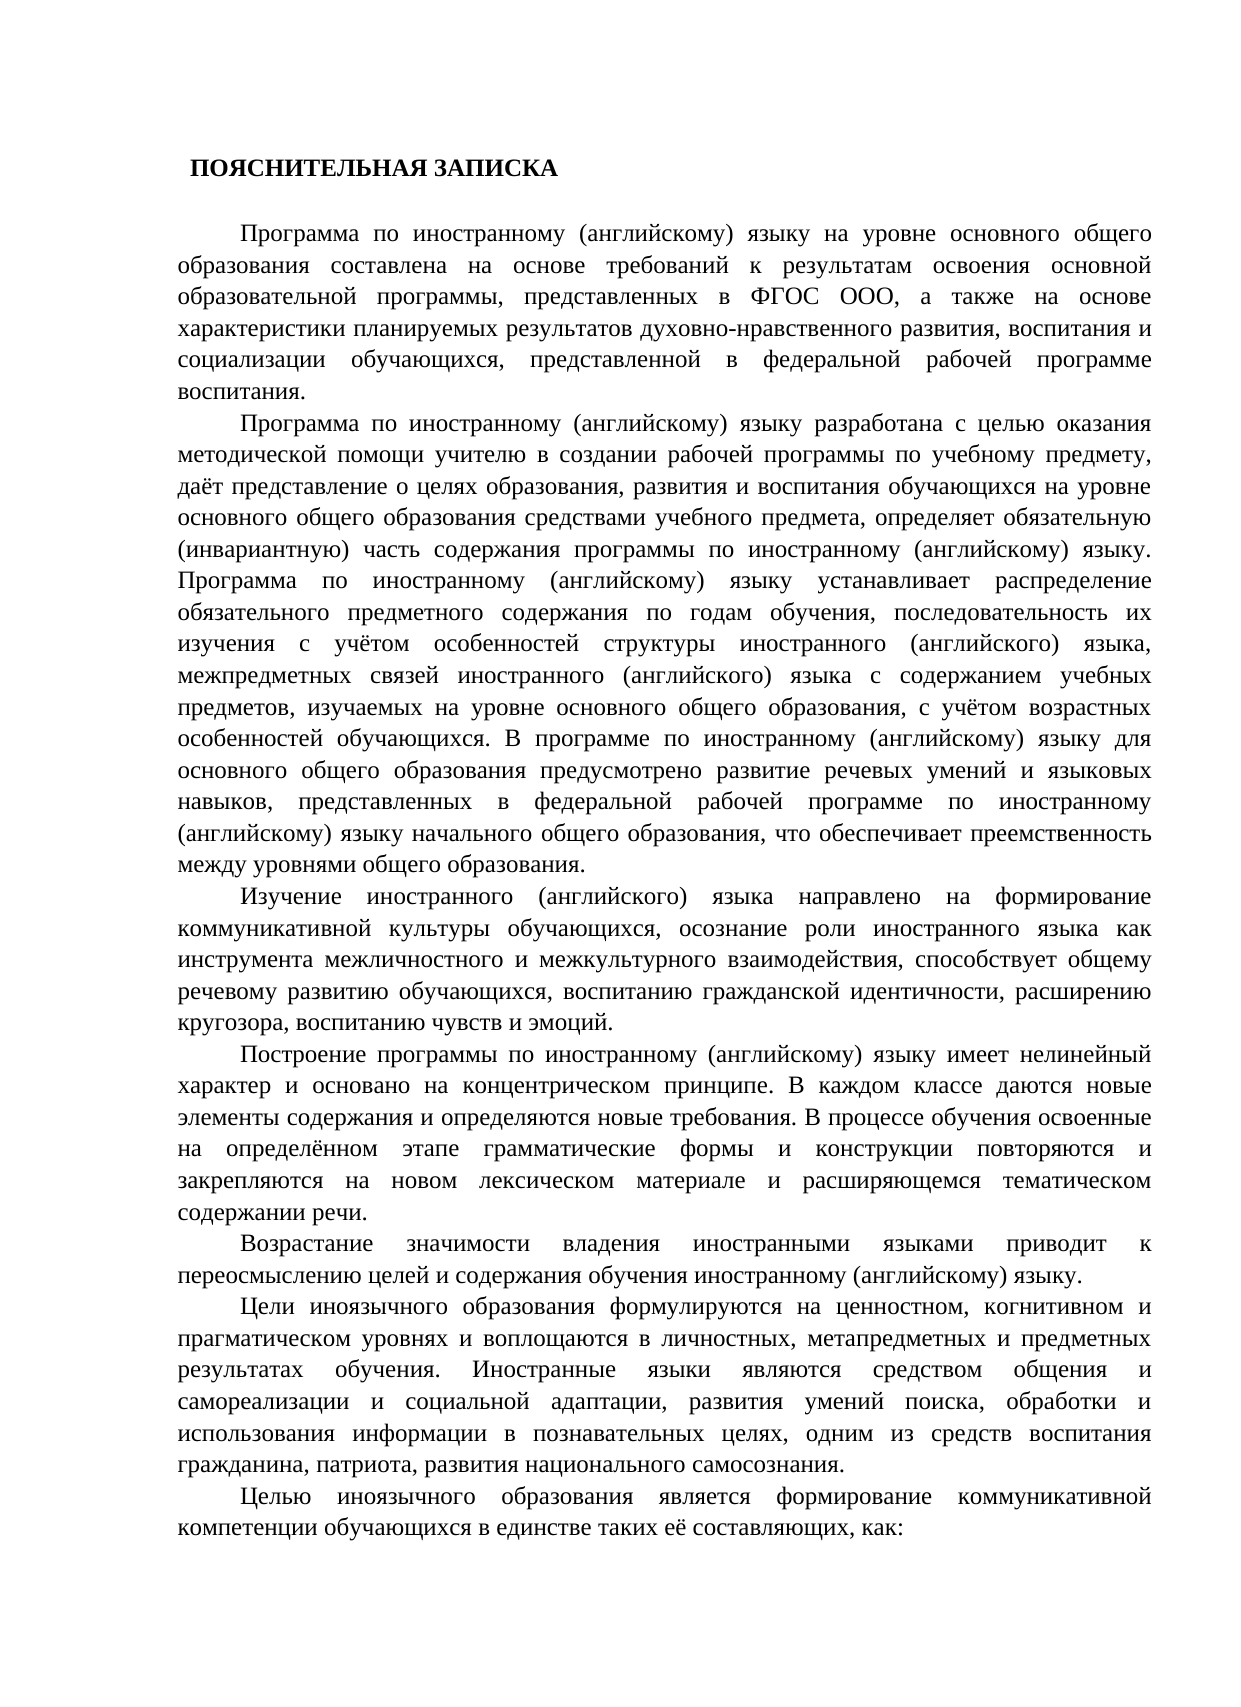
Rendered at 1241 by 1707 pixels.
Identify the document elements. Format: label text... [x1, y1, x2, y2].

text Программа по иностранному (английскому) языку на уровне основного общего образования составлена на основе требований к результатам освоения основной образовательной программы, представленных в ФГОС ООО, а также на основе характеристики планируемых результатов духовно-нравственного развития, воспитания и социализации обучающихся, представленной в федеральной рабочей программе воспитания. [177, 218, 1152, 405]
text Целью иноязычного образования является формирование коммуникативной компетенции обучающихся в единстве таких её составляющих, как: [177, 1481, 1152, 1541]
text Изучение иностранного (английского) языка направлено на формирование коммуникативной культуры обучающихся, осознание роли иностранного языка как инструмента межличностного и межкультурного взаимодействия, способствует общему речевому развитию обучающихся, воспитанию гражданской идентичности, расширению кругозора, воспитанию чувств и эмоций. [177, 881, 1152, 1036]
text Цели иноязычного образования формулируются на ценностном, когнитивном и прагматическом уровнях и воплощаются в личностных, метапредметных и предметных результатах обучения. Иностранные языки являются средством общения и самореализации и социальной адаптации, развития умений поиска, обработки и использования информации в познавательных целях, одним из средств воспитания гражданина, патриота, развития национального самосознания. [177, 1291, 1152, 1478]
text ПОЯСНИТЕЛЬНАЯ ЗАПИСКА [190, 153, 1152, 182]
text Программа по иностранному (английскому) языку разработана с целью оказания методической помощи учителю в создании рабочей программы по учебному предмету, даёт представление о целях образования, развития и воспитания обучающихся на уровне основного общего образования средствами учебного предмета, определяет обязательную (инвариантную) часть содержания программы по иностранному (английскому) языку. Программа по иностранному (английскому) языку устанавливает распределение обязательного предметного содержания по годам обучения, последовательность их изучения с учётом особенностей структуры иностранного (английского) языка, межпредметных связей иностранного (английского) языка с содержанием учебных предметов, изучаемых на уровне основного общего образования, с учётом возрастных особенностей обучающихся. В программе по иностранному (английскому) языку для основного общего образования предусмотрено развитие речевых умений и языковых навыков, представленных в федеральной рабочей программе по иностранному (английскому) языку начального общего образования, что обеспечивает преемственность между уровнями общего образования. [177, 408, 1152, 878]
text Построение программы по иностранному (английскому) языку имеет нелинейный характер и основано на концентрическом принципе. В каждом классе даются новые элементы содержания и определяются новые требования. В процессе обучения освоенные на определённом этапе грамматические формы и конструкции повторяются и закрепляются на новом лексическом материале и расширяющемся тематическом содержании речи. [177, 1039, 1152, 1225]
text Возрастание значимости владения иностранными языками приводит к переосмыслению целей и содержания обучения иностранному (английскому) языку. [177, 1228, 1152, 1288]
